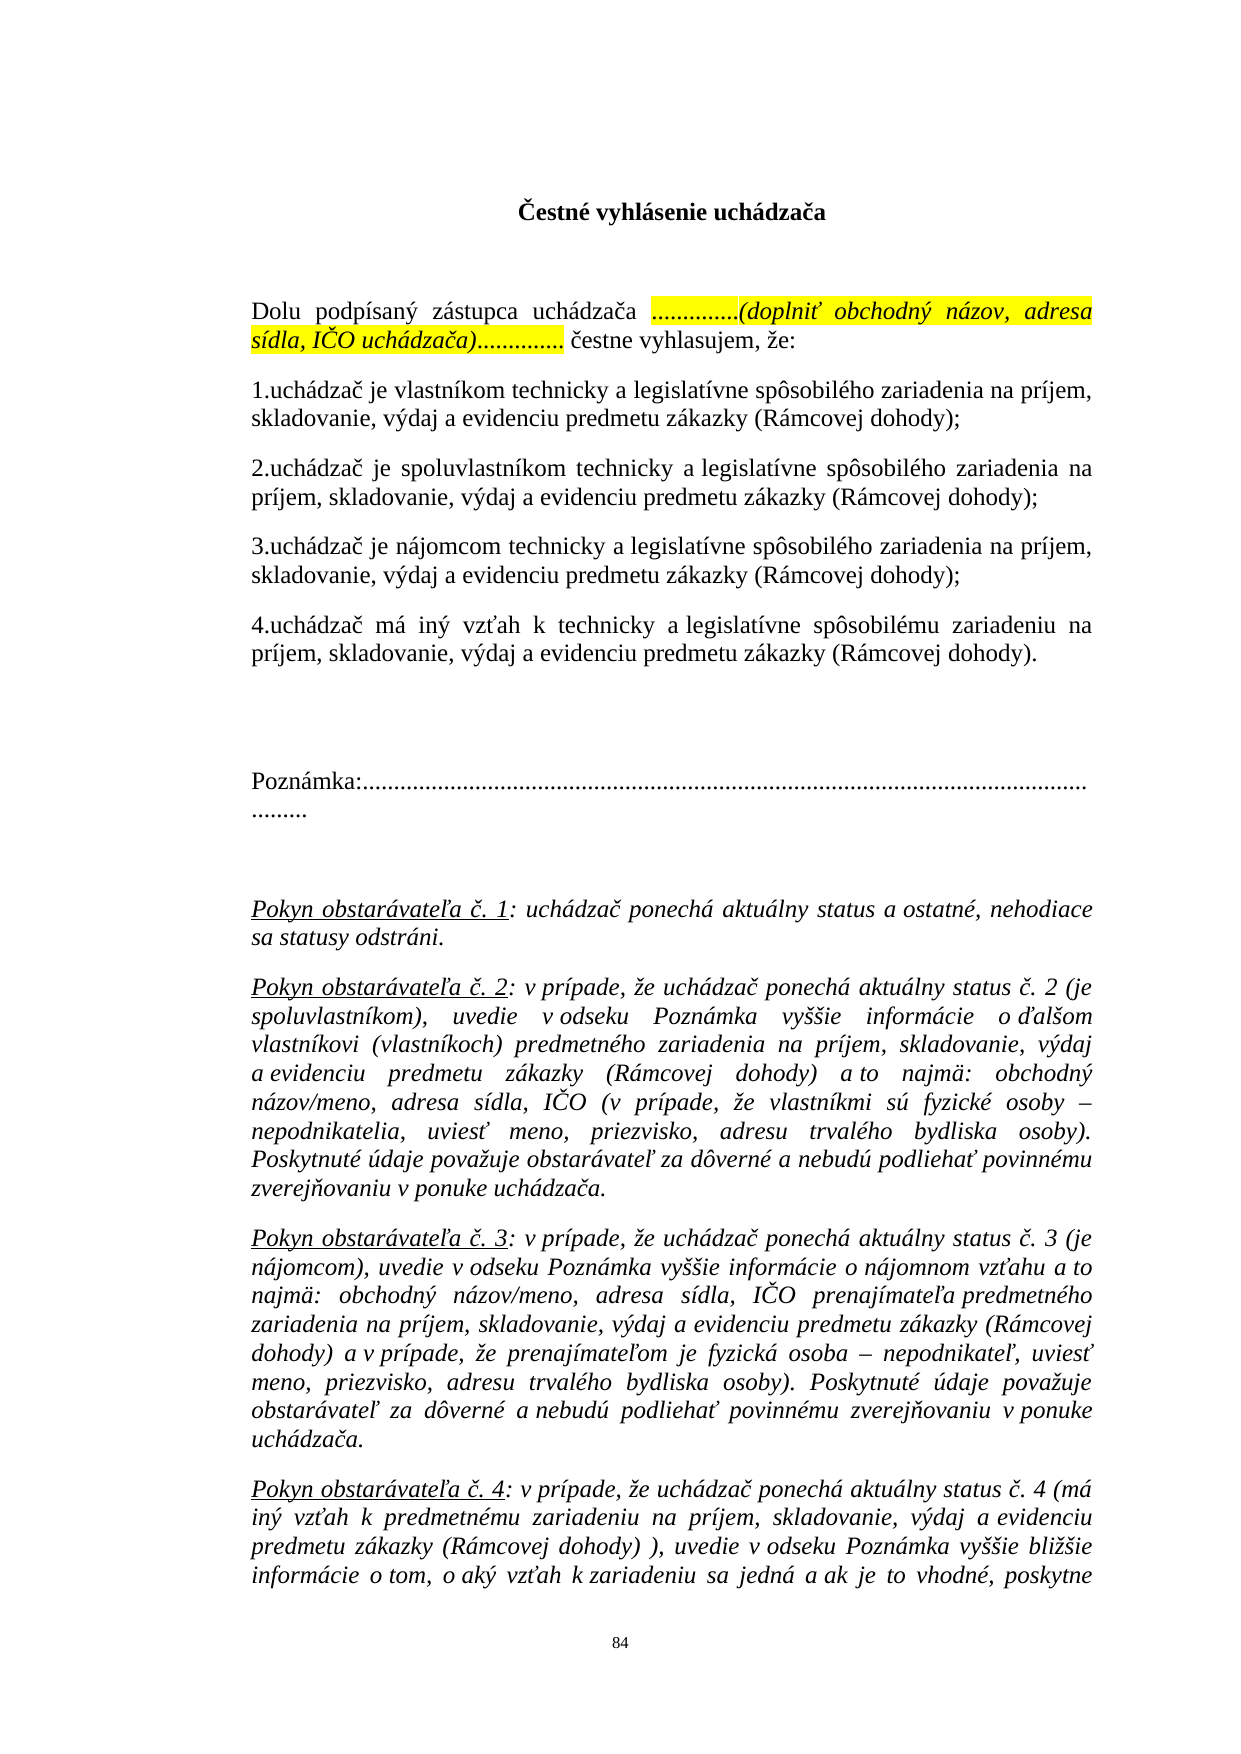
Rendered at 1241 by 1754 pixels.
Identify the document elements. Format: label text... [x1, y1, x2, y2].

text 4.uchádzač má iný vzťah k technicky a legislatívne spôsobilému zariadeniu na príjem, skladovanie, výdaj a evidenciu predmetu zákazky (Rámcovej dohody). [148, 610, 1092, 667]
text Pokyn obstarávateľa č. 2: v prípade, že uchádzač ponechá aktuálny status č. 2 (je spoluvlastníkom), uvedie v odseku Poznámka vyššie informácie o ďalšom vlastníkovi (vlastníkoch) predmetného zariadenia na príjem, skladovanie, výdaj a evidenciu predmetu zákazky (Rámcovej dohody) a to najmä: obchodný názov/meno, adresa sídla, IČO (v prípade, že vlastníkmi sú fyzické osoby – nepodnikatelia, uviesť meno, priezvisko, adresu trvalého bydliska osoby). Poskytnuté údaje považuje obstarávateľ za dôverné a nebudú podliehať povinnému zverejňovaniu v ponuke uchádzača. [148, 972, 1092, 1202]
text Pokyn obstarávateľa č. 3: v prípade, že uchádzač ponechá aktuálny status č. 3 (je nájomcom), uvedie v odseku Poznámka vyššie informácie o nájomnom vzťahu a to najmä: obchodný názov/meno, adresa sídla, IČO prenajímateľa predmetného zariadenia na príjem, skladovanie, výdaj a evidenciu predmetu zákazky (Rámcovej dohody) a v prípade, že prenajímateľom je fyzická osoba – nepodnikateľ, uviesť meno, priezvisko, adresu trvalého bydliska osoby). Poskytnuté údaje považuje obstarávateľ za dôverné a nebudú podliehať povinnému zverejňovaniu v ponuke uchádzača. [148, 1223, 1092, 1453]
text Poznámka:............................................................................................................................. [148, 738, 1092, 823]
text Pokyn obstarávateľa č. 1: uchádzač ponechá aktuálny status a ostatné, nehodiace sa statusy odstráni. [148, 894, 1092, 951]
text Čestné vyhlásenie uchádzača [148, 197, 1092, 226]
text 1.uchádzač je vlastníkom technicky a legislatívne spôsobilého zariadenia na príjem, skladovanie, výdaj a evidenciu predmetu zákazky (Rámcovej dohody); [148, 375, 1092, 432]
text 2.uchádzač je spoluvlastníkom technicky a legislatívne spôsobilého zariadenia na príjem, skladovanie, výdaj a evidenciu predmetu zákazky (Rámcovej dohody); [148, 453, 1092, 511]
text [148, 1474, 1092, 1589]
text Dolu podpísaný zástupca uchádzača ..............(doplniť obchodný názov, adresa sídla, IČO uchádzača).............. čestne vyhlasujem, že: [148, 296, 1092, 354]
text 3.uchádzač je nájomcom technicky a legislatívne spôsobilého zariadenia na príjem, skladovanie, výdaj a evidenciu predmetu zákazky (Rámcovej dohody); [148, 531, 1092, 589]
